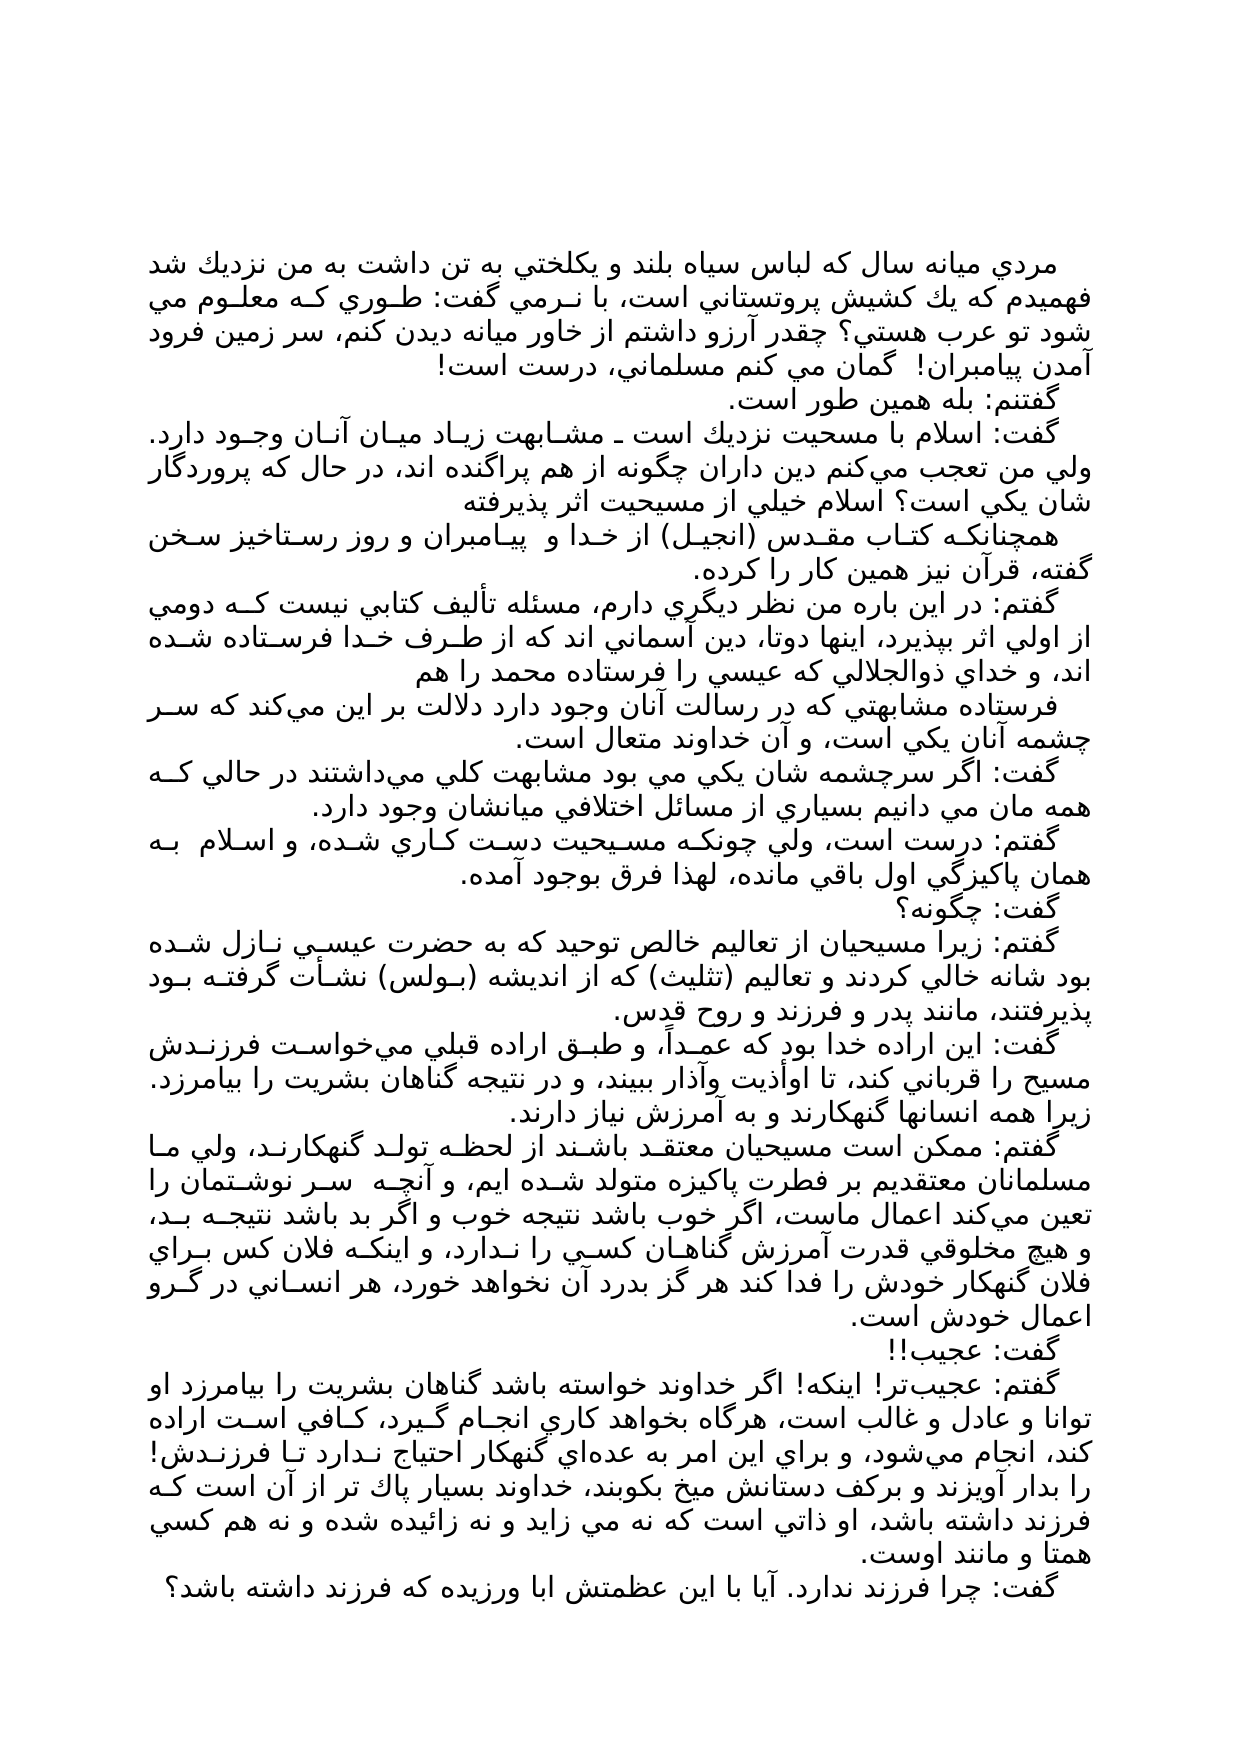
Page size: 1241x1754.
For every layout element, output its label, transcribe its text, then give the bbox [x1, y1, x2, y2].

text گفتم: ممكن است مسيحيان معتقد باشند از لحظه تولد گنهكارند، ولي ما مسلمانان معتقديم بر فطرت پاكيزه متولد شده ايم، و آنچه سر نوشتمان را تعين مي‌كند اعمال ماست، اگر خوب باشد نتيجه خوب و اگر بد باشد نتيجه بد، و هيچ مخلوقي قدرت آمرزش گناهان كسي را ندارد، و اينكه فلان كس براي فلان گنهكار خودش را فدا كند هر گز بدرد آن نخواهد خورد، هر انساني در گرو اعمال خودش است. [148, 1129, 1092, 1333]
text گفت: اسلام با مسحيت نزديك است ـ مشابهت زياد ميان آنان وجود دارد. ولي من تعجب مي‌كنم دين داران چگونه از هم پراگنده اند، در حال كه پروردگار شان يكي است؟ اسلام خيلي از مسيحيت اثر پذيرفته [148, 416, 1092, 518]
text گفت: اين اراده خدا بود كه عمداً، و طبق اراده قبلي مي‌خواست فرزندش مسيح را قرباني كند، تا اوأذيت وآذار ببيند، و در نتيجه گناهان بشريت را بيامرزد. زيرا همه انسانها گنهكارند و به آمرزش نياز دارند. [148, 1027, 1092, 1129]
text گفت: اگر سرچشمه شان يكي مي بود مشابهت كلي مي‌داشتند در حالي كه همه مان مي دانيم بسياري از مسائل اختلافي ميانشان وجود دارد. [148, 756, 1092, 824]
text همچنانكه كتاب مقدس (انجيل) از خدا و پيامبران و روز رستاخيز سخن گفته، قرآن نيز همين كار را كرده. [148, 518, 1092, 586]
text گفت: چگونه؟ [148, 892, 1092, 926]
text گفتم: عجيب‌تر! اينكه! اگر خداوند خواسته باشد گناهان بشريت را بيامرزد او توانا و عادل و غالب است، هرگاه بخواهد كاري انجام گيرد، كافي است اراده كند، انجام مي‌شود، و براي اين امر به عده‌اي گنهكار احتياج ندارد تا فرزندش! را بدار آويزند و بركف دستانش ميخ بكوبند، خداوند بسيار پاك تر از آن است كه فرزند داشته باشد، او ذاتي است كه نه مي زايد و نه زائيده شده و نه هم كسي همتا و مانند اوست. [148, 1367, 1092, 1571]
text گفتم: زيرا مسيحيان از تعاليم خالص توحيد كه به حضرت عيسي نازل شده بود شانه خالي كردند و تعاليم (تثليث) كه از انديشه (بولس) نشأت گرفته بود پذيرفتند، مانند پدر و فرزند و روح قدس. [148, 926, 1092, 1027]
text گفتم: در اين باره من نظر ديگري دارم، مسئله تأليف كتابي نيست كه دومي از اولي اثر بپذيرد، اينها دوتا، دين آسماني اند كه از طرف خدا فرستاده شده اند، و خداي ذوالجلالي كه عيسي را فرستاده محمد را هم [148, 586, 1092, 688]
text گفت: چرا فرزند ندارد. آيا با اين عظمتش ابا ورزيده كه فرزند داشته باشد؟ [148, 1571, 1092, 1605]
text گفت: عجيب!! [148, 1333, 1092, 1367]
text گفتم: درست است، ولي چونكه مسیحيت دست كاري شده، و اسلام به همان پاكيزگي اول باقي مانده، لهذا فرق بوجود آمده. [148, 824, 1092, 892]
text مردي ميانه سال كه لباس سياه بلند و يكلختي به تن داشت به من نزديك شد فهميدم كه يك كشيش پروتستاني است، با نرمي گفت: طوري كه معلوم مي شود تو عرب هستي؟ چقدر آرزو داشتم از خاور ميانه ديدن كنم، سر زمين فرود آمدن پيامبران! گمان مي كنم مسلماني، درست است! [148, 246, 1092, 382]
text گفتنم: بله همين طور است. [148, 382, 1092, 416]
text فرستاده مشابهتي كه در رسالت آنان وجود دارد دلالت بر اين مي‌كند كه سر چشمه آنان يكي است، و آن خداوند متعال است. [148, 688, 1092, 756]
